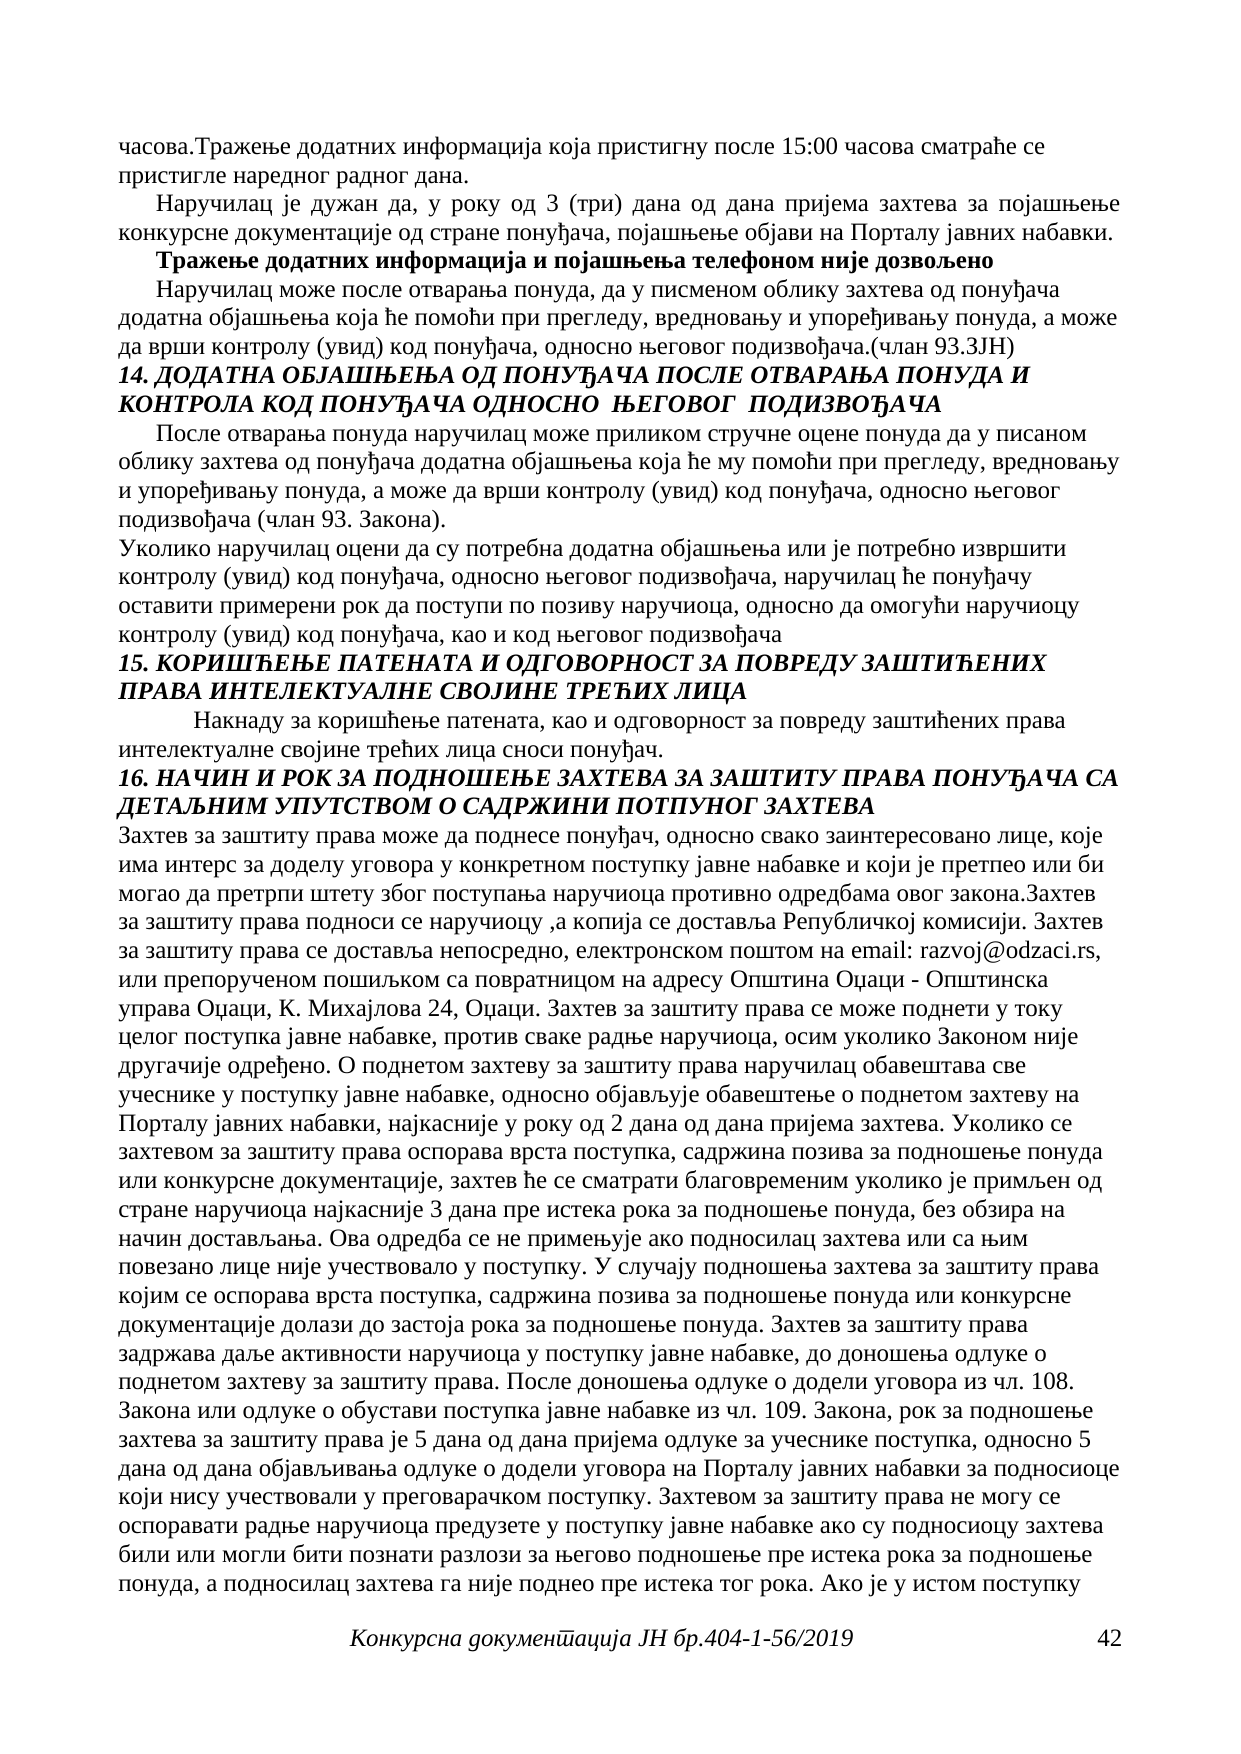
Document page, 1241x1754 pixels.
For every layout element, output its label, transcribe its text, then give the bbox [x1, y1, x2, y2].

text 16. НАЧИН И РОК ЗА ПОДНОШЕЊЕ ЗАХТЕВА ЗА ЗАШТИТУ ПРАВА ПОНУЂАЧА СА ДЕТАЉНИМ УПУТСТВОМ О САДРЖИНИ ПОТПУНОГ ЗАХТЕВА [118, 763, 1122, 820]
text 14. ДОДАТНА ОБЈАШЊЕЊА ОД ПОНУЂАЧА ПОСЛЕ ОТВАРАЊА ПОНУДА И КОНТРОЛА КОД ПОНУЂАЧА ОДНОСНО ЊЕГОВОГ ПОДИЗВОЂАЧА [118, 360, 1122, 418]
text Тражење додатних информација и појашњења телефоном није дозвољено [118, 246, 1122, 274]
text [118, 131, 1122, 189]
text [118, 820, 1122, 1596]
text 15. КОРИШЋЕЊЕ ПАТЕНАТА И ОДГОВОРНОСТ ЗА ПОВРЕДУ ЗАШТИЋЕНИХ ПРАВА ИНТЕЛЕКТУАЛНЕ СВОЈИНЕ ТРЕЋИХ ЛИЦА [118, 648, 1122, 705]
text Наручилац је дужан да, у року од 3 (три) дана од дана пријема захтева за појашњење конкурсне документације од стране понуђача, појашњење објави на Порталу јавних набавки. [118, 189, 1122, 246]
text Наручилац може после отварања понуда, да у писменом облику захтева од понуђача додатна објашњења која ће помоћи при прегледу, вредновању и упоређивању понуда, а може да врши контролу (увид) код понуђача, односно његовог подизвођача.(члан 93.ЗЈН) [118, 274, 1122, 360]
text После отварања понуда наручилац може приликом стручне оцене понуда да у писаном облику захтева од понуђача додатна објашњења која ће му помоћи при прегледу, вредновању и упоређивању понуда, а може да врши контролу (увид) код понуђача, односно његовог подизвођача (члан 93. Закона). [118, 418, 1122, 533]
text Уколико наручилац оцени да су потребна додатна објашњења или је потребно извршити контролу (увид) код понуђача, односно његовог подизвођача, наручилац ће понуђачу оставити примерени рок да поступи по позиву наручиоца, односно да омогући наручиоцу контролу (увид) код понуђача, као и код његовог подизвођача [118, 533, 1122, 648]
text Накнаду за коришћење патената, као и одговорност за повреду заштићених права интелектуалне својине трећих лица сноси понуђач. [118, 705, 1122, 763]
